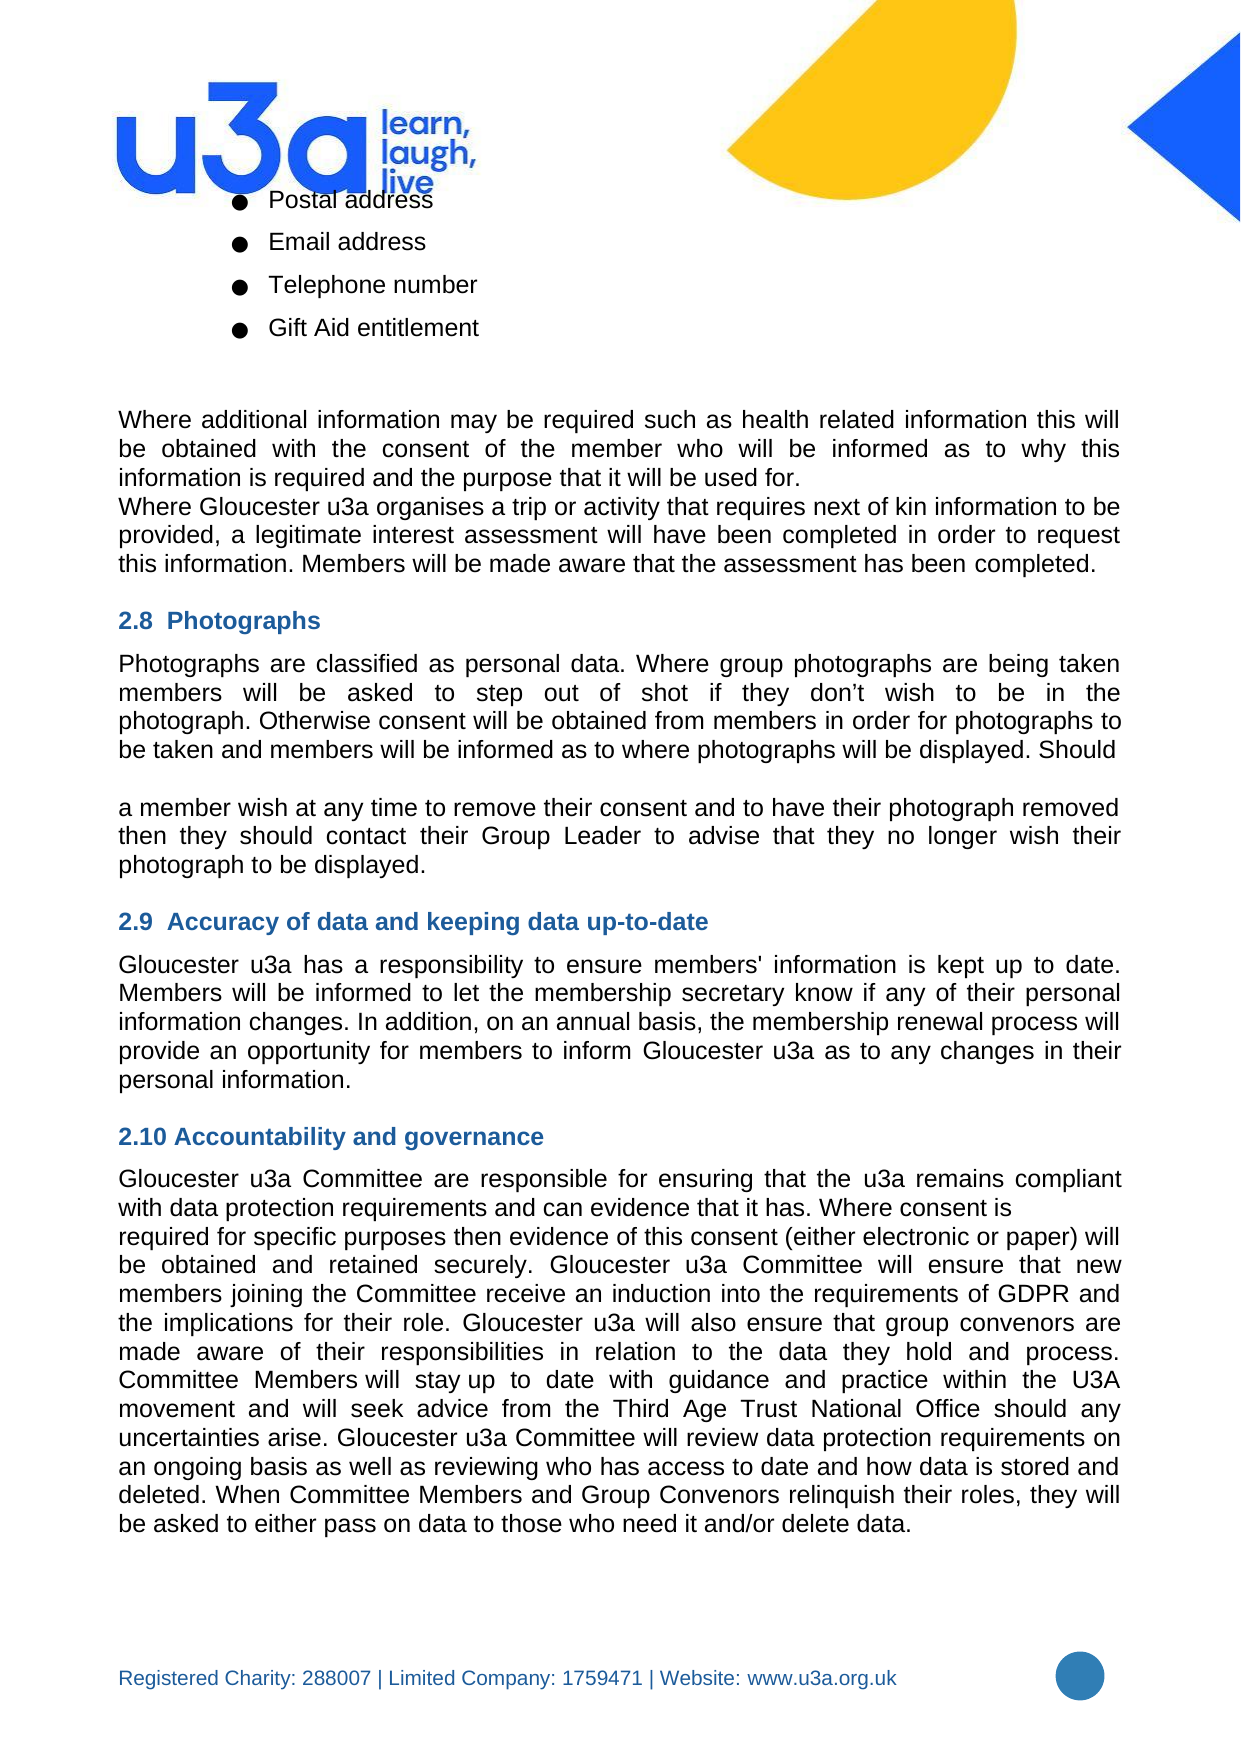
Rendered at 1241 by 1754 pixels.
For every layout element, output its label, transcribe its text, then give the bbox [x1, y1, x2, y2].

subtitle 2.10 Accountability and governance [118, 1118, 1122, 1152]
text required for specific purposes then evidence of this consent (either electronic or paper) will be obtained and retained securely. Gloucester u3a Committee will ensure that new members joining the Committee receive an induction into the requirements of GDPR and the implications for their role. Gloucester u3a will also ensure that group convenors are made aware of their responsibilities in relation to the data they hold and process. Committee Members will stay up to date with guidance and practice within the U3A movement and will seek advice from the Third Age Trust National Office should any uncertainties arise. Gloucester u3a Committee will review data protection requirements on an ongoing basis as well as reviewing who has access to date and how data is stored and deleted. When Committee Members and Group Convenors relinquish their roles, they will be asked to either pass on data to those who need it and/or delete data. [118, 1222, 1122, 1538]
list Telephone number [231, 263, 1122, 305]
list Gift Aid entitlement [231, 305, 1122, 348]
text Gloucester u3a Committee are responsible for ensuring that the u3a remains compliant with data protection requirements and can evidence that it has. Where consent is [118, 1164, 1122, 1222]
subtitle 2.9 Accuracy of data and keeping data up-to-date [118, 904, 1122, 937]
subtitle 2.8 Photographs [118, 603, 1122, 636]
text Photographs are classified as personal data. Where group photographs are being taken members will be asked to step out of shot if they don’t wish to be in the photograph. Otherwise consent will be obtained from members in order for photographs to be taken and members will be informed as to where photographs will be displayed. Should [118, 649, 1122, 764]
text Where additional information may be required such as health related information this will be obtained with the consent of the member who will be informed as to why this information is required and the purpose that it will be used for. [118, 406, 1122, 492]
text a member wish at any time to remove their consent and to have their photograph removed then they should contact their Group Leader to advise that they no longer wish their photograph to be displayed. [118, 793, 1122, 879]
list Email address [231, 220, 1122, 263]
text Where Gloucester u3a organises a trip or activity that requires next of kin information to be provided, a legitimate interest assessment will have been completed in order to request this information. Members will be made aware that the assessment has been completed. [118, 492, 1122, 578]
text Gloucester u3a has a responsibility to ensure members' information is kept up to date. Members will be informed to let the membership secretary know if any of their personal information changes. In addition, on an annual basis, the membership renewal process will provide an opportunity for members to inform Gloucester u3a as to any changes in their personal information. [118, 950, 1122, 1093]
picture [0, 0, 1241, 237]
list Postal address [231, 177, 1122, 220]
